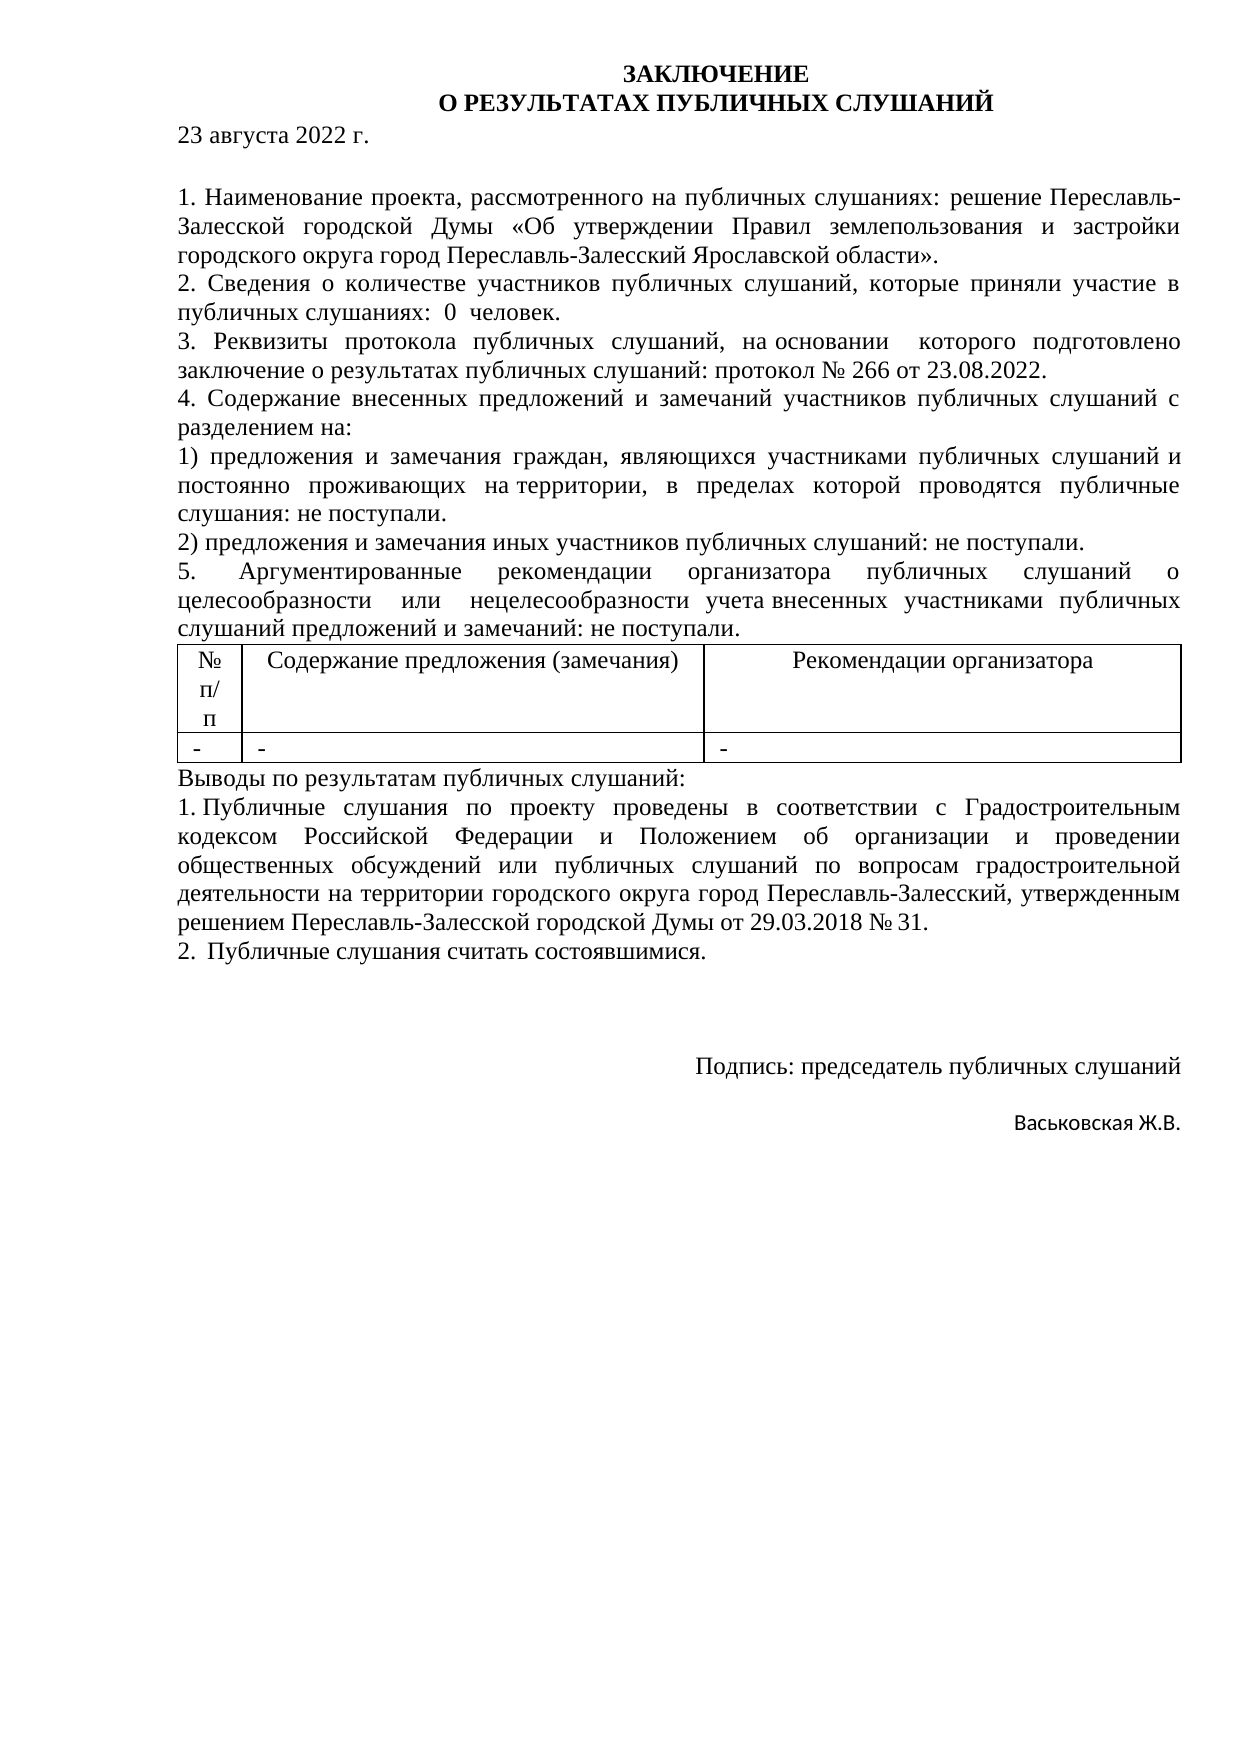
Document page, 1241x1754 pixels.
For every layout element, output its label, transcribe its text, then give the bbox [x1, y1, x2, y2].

text 3. Реквизиты протокола публичных слушаний, на основании которого подготовлено заключение о результатах публичных слушаний: протокол № 266 от 23.08.2022. [177, 326, 1181, 383]
table_cell - [243, 733, 703, 762]
text 1) предложения и замечания граждан, являющихся участниками публичных слушаний и постоянно проживающих на территории, в пределах которой проводятся публичные слушания: не поступали. [177, 441, 1181, 527]
text 2) предложения и замечания иных участников публичных слушаний: не поступали. [177, 527, 1181, 556]
table_cell № п/п [178, 645, 241, 732]
table_cell Рекомендации организатора [705, 645, 1180, 732]
text 2. Публичные слушания считать состоявшимися. [177, 936, 1181, 965]
text 23 августа 2022 г. [177, 117, 1181, 149]
table_cell - [178, 733, 241, 762]
text 5. Аргументированные рекомендации организатора публичных слушаний о целесообразности или нецелесообразности учета внесенных участниками публичных слушаний предложений и замечаний: не поступали. [177, 556, 1181, 642]
text 1. Наименование проекта, рассмотренного на публичных слушаниях: решение Переславль-Залесской городской Думы «Об утверждении Правил землепользования и застройки городского округа город Переславль-Залесский Ярославской области». [177, 182, 1181, 268]
text Выводы по результатам публичных слушаний: [177, 763, 1181, 792]
table_cell Содержание предложения (замечания) [243, 645, 703, 732]
table_cell - [705, 733, 1180, 762]
text О РЕЗУЛЬТАТАХ ПУБЛИЧНЫХ СЛУШАНИЙ [177, 88, 1181, 117]
text 1. Публичные слушания по проекту проведены в соответствии с Градостроительным кодексом Российской Федерации и Положением об организации и проведении общественных обсуждений или публичных слушаний по вопросам градостроительной деятельности на территории городского округа город Переславль-Залесский, утвержденным решением Переславль-Залесской городской Думы от 29.03.2018 № 31. [177, 792, 1181, 936]
text Васьковская Ж.В. [177, 1108, 1181, 1136]
text 4. Содержание внесенных предложений и замечаний участников публичных слушаний с разделением на: [177, 383, 1181, 441]
text 2. Сведения о количестве участников публичных слушаний, которые приняли участие в публичных слушаниях: 0 человек. [177, 268, 1181, 326]
text ЗАКЛЮЧЕНИЕ [177, 59, 1181, 88]
text Подпись: председатель публичных слушаний [177, 1051, 1181, 1080]
